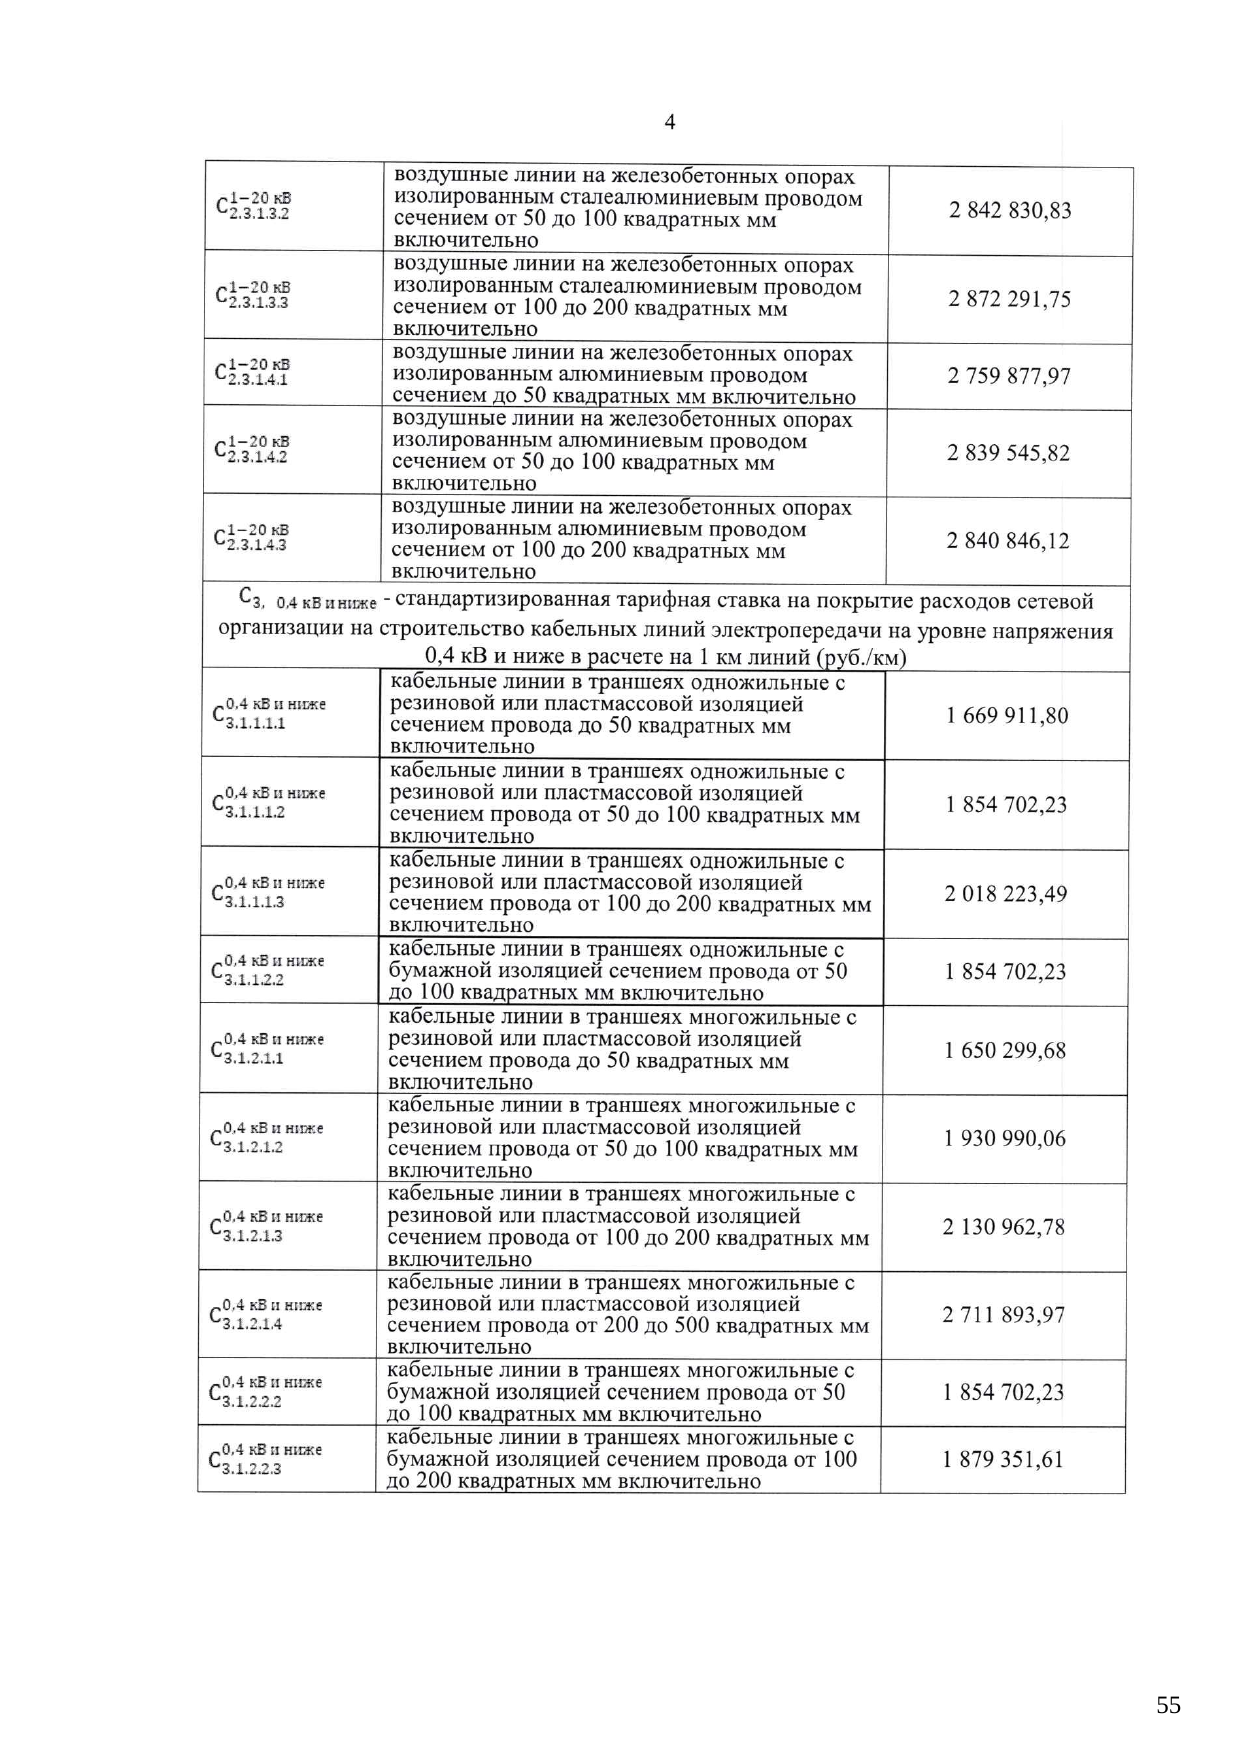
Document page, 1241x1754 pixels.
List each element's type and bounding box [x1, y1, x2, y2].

picture [103, 88, 1181, 1622]
